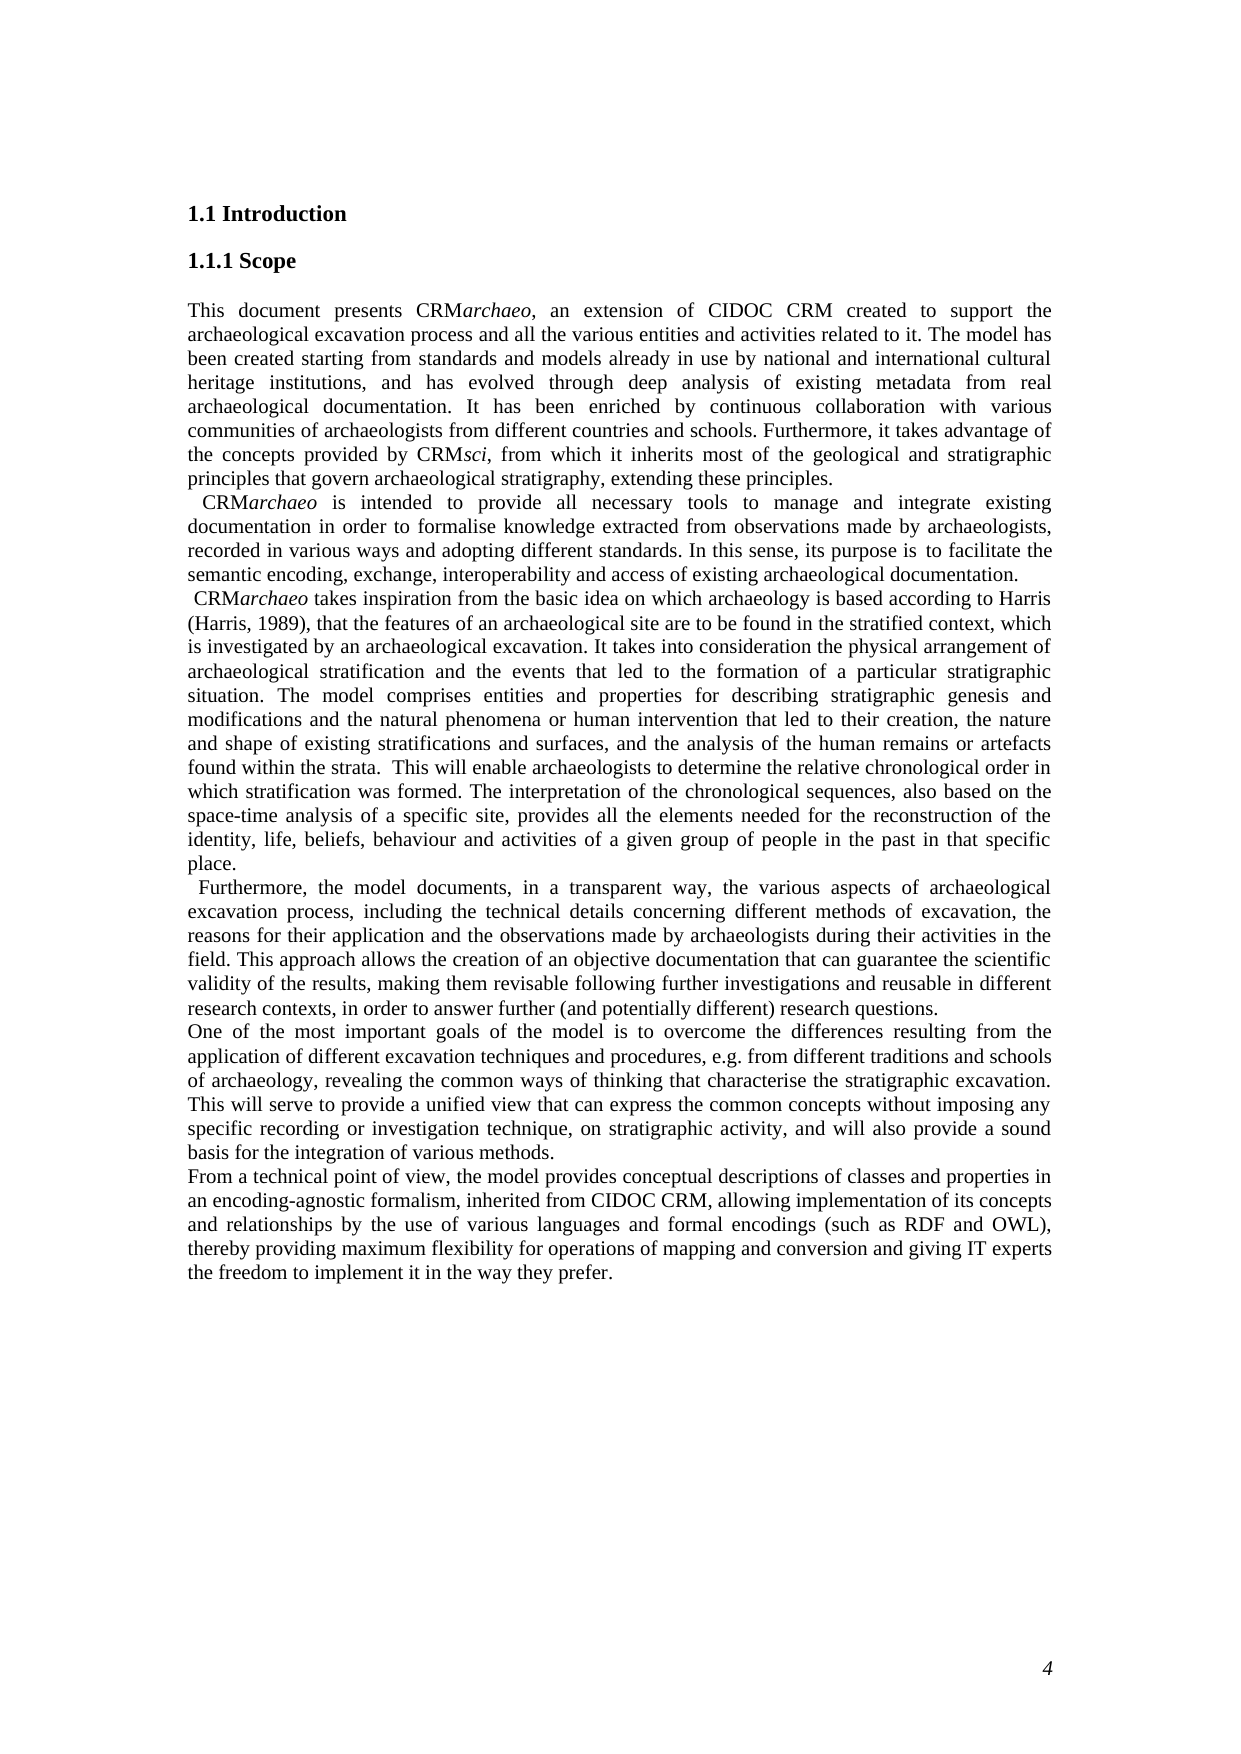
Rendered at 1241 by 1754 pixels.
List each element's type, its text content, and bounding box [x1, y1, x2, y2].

text One of the most important goals of the model is to overcome the differences resulting from the application of different excavation techniques and procedures, e.g. from different traditions and schools of archaeology, revealing the common ways of thinking that characterise the stratigraphic excavation. This will serve to provide a unified view that can express the common concepts without imposing any specific recording or investigation technique, on stratigraphic activity, and will also provide a sound basis for the integration of various methods. [187, 1019, 1053, 1164]
text Furthermore, the model documents, in a transparent way, the various aspects of archaeological excavation process, including the technical details concerning different methods of excavation, the reasons for their application and the observations made by archaeologists during their activities in the field. This approach allows the creation of an objective documentation that can guarantee the scientific validity of the results, making them revisable following further investigations and reusable in different research contexts, in order to answer further (and potentially different) research questions. [187, 875, 1053, 1019]
subtitle 1.1.1 Scope [187, 247, 1053, 273]
subtitle 1.1 Introduction [187, 200, 1053, 226]
text CRMarchaeo is intended to provide all necessary tools to manage and integrate existing documentation in order to formalise knowledge extracted from observations made by archaeologists, recorded in various ways and adopting different standards. In this sense, its purpose is to facilitate the semantic encoding, exchange, interoperability and access of existing archaeological documentation. [187, 490, 1053, 586]
text CRMarchaeo takes inspiration from the basic idea on which archaeology is based according to Harris (Harris, 1989), that the features of an archaeological site are to be found in the stratified context, which is investigated by an archaeological excavation. It takes into consideration the physical arrangement of archaeological stratification and the events that led to the formation of a particular stratigraphic situation. The model comprises entities and properties for describing stratigraphic genesis and modifications and the natural phenomena or human intervention that led to their creation, the nature and shape of existing stratifications and surfaces, and the analysis of the human remains or artefacts found within the strata. This will enable archaeologists to determine the relative chronological order in which stratification was formed. The interpretation of the chronological sequences, also based on the space-time analysis of a specific site, provides all the elements needed for the reconstruction of the identity, life, beliefs, behaviour and activities of a given group of people in the past in that specific place. [187, 586, 1053, 875]
text From a technical point of view, the model provides conceptual descriptions of classes and properties in an encoding-agnostic formalism, inherited from CIDOC CRM, allowing implementation of its concepts and relationships by the use of various languages and formal encodings (such as RDF and OWL), thereby providing maximum flexibility for operations of mapping and conversion and giving IT experts the freedom to implement it in the way they prefer. [187, 1164, 1053, 1284]
text This document presents CRMarchaeo, an extension of CIDOC CRM created to support the archaeological excavation process and all the various entities and activities related to it. The model has been created starting from standards and models already in use by national and international cultural heritage institutions, and has evolved through deep analysis of existing metadata from real archaeological documentation. It has been enriched by continuous collaboration with various communities of archaeologists from different countries and schools. Furthermore, it takes advantage of the concepts provided by CRMsci, from which it inherits most of the geological and stratigraphic principles that govern archaeological stratigraphy, extending these principles. [187, 298, 1053, 490]
